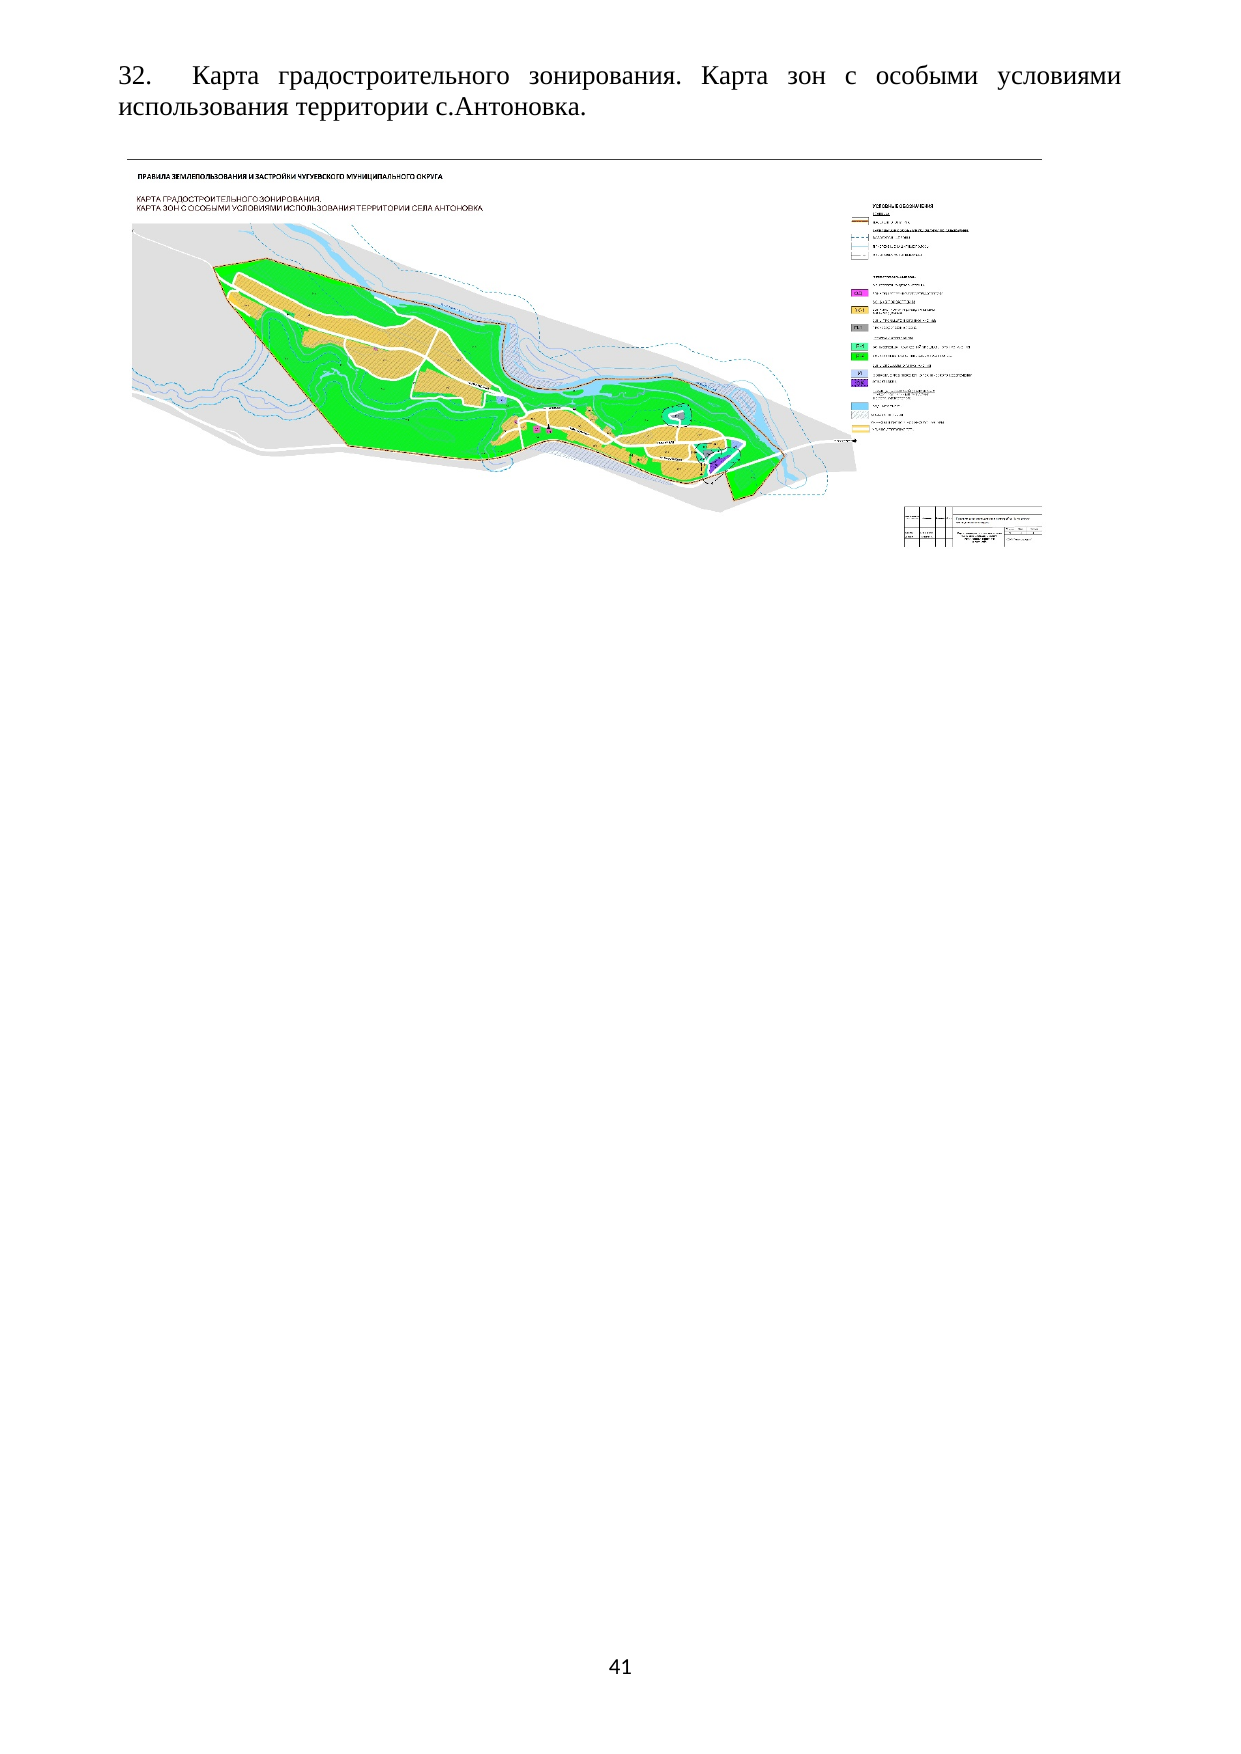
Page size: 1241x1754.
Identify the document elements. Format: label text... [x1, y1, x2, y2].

list Карта градостроительного зонирования. Карта зон с особыми условиями использования территории с.Антоновка. [118, 59, 1122, 121]
picture [118, 150, 1123, 581]
